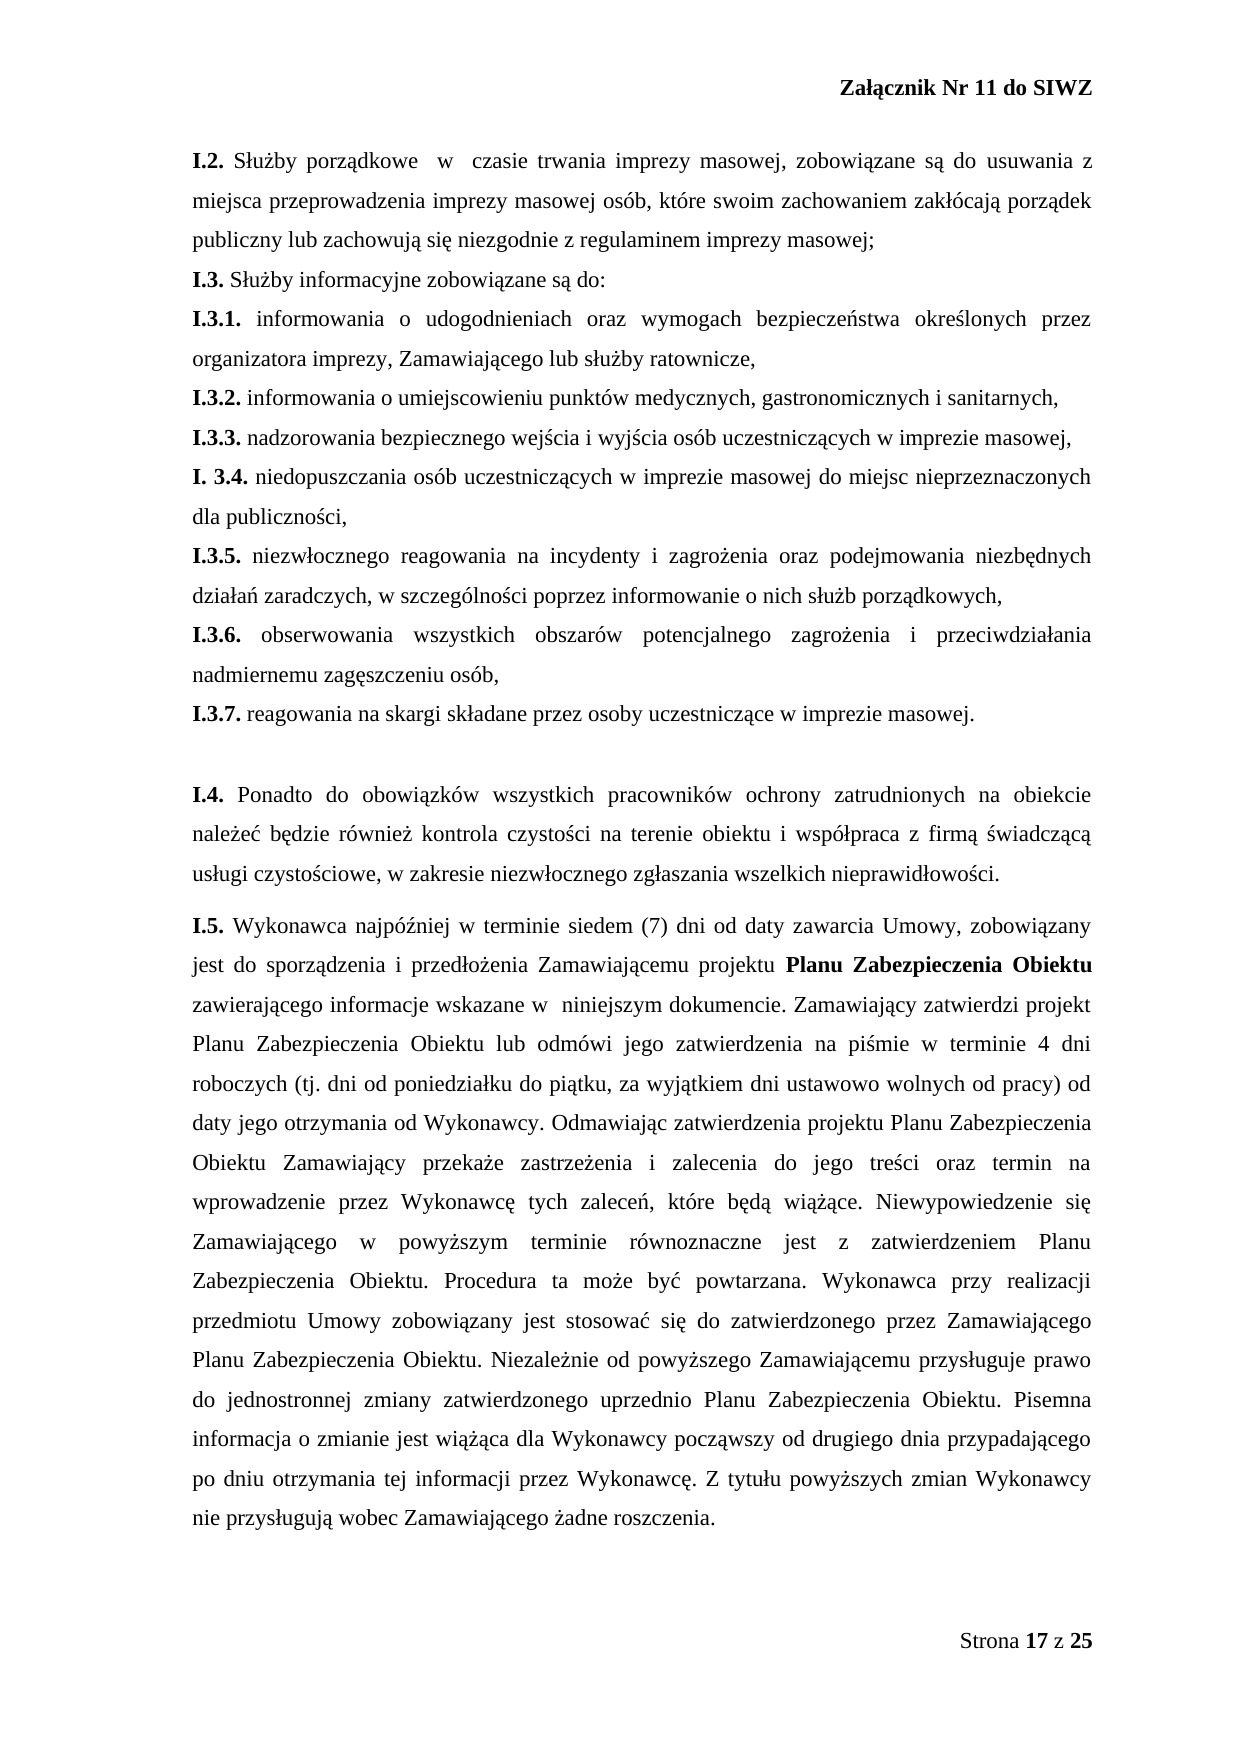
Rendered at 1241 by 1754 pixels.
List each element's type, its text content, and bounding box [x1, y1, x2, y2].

text I.3.1. informowania o udogodnieniach oraz wymogach bezpieczeństwa określonych przez organizatora imprezy, Zamawiającego lub służby ratownicze, [192, 306, 1093, 371]
text I.3.5. niezwłocznego reagowania na incydenty i zagrożenia oraz podejmowania niezbędnych działań zaradczych, w szczególności poprzez informowanie o nich służb porządkowych, [192, 542, 1093, 608]
text I.3.2. informowania o umiejscowieniu punktów medycznych, gastronomicznych i sanitarnych, [192, 384, 1093, 411]
text I.2. Służby porządkowe w czasie trwania imprezy masowej, zobowiązane są do usuwania z miejsca przeprowadzenia imprezy masowej osób, które swoim zachowaniem zakłócają porządek publiczny lub zachowują się niezgodnie z regulaminem imprezy masowej; [192, 148, 1093, 253]
text I.5. Wykonawca najpóźniej w terminie siedem (7) dni od daty zawarcia Umowy, zobowiązany jest do sporządzenia i przedłożenia Zamawiającemu projektu Planu Zabezpieczenia Obiektu zawierającego informacje wskazane w niniejszym dokumencie. Zamawiający zatwierdzi projekt Planu Zabezpieczenia Obiektu lub odmówi jego zatwierdzenia na piśmie w terminie 4 dni roboczych (tj. dni od poniedziałku do piątku, za wyjątkiem dni ustawowo wolnych od pracy) od daty jego otrzymania od Wykonawcy. Odmawiając zatwierdzenia projektu Planu Zabezpieczenia Obiektu Zamawiający przekaże zastrzeżenia i zalecenia do jego treści oraz termin na wprowadzenie przez Wykonawcę tych zaleceń, które będą wiążące. Niewypowiedzenie się Zamawiającego w powyższym terminie równoznaczne jest z zatwierdzeniem Planu Zabezpieczenia Obiektu. Procedura ta może być powtarzana. Wykonawca przy realizacji przedmiotu Umowy zobowiązany jest stosować się do zatwierdzonego przez Zamawiającego Planu Zabezpieczenia Obiektu. Niezależnie od powyższego Zamawiającemu przysługuje prawo do jednostronnej zmiany zatwierdzonego uprzednio Planu Zabezpieczenia Obiektu. Pisemna informacja o zmianie jest wiążąca dla Wykonawcy począwszy od drugiego dnia przypadającego po dniu otrzymania tej informacji przez Wykonawcę. Z tytułu powyższych zmian Wykonawcy nie przysługują wobec Zamawiającego żadne roszczenia. [192, 912, 1093, 1530]
text I.3. Służby informacyjne zobowiązane są do: [192, 266, 1093, 292]
text I.3.7. reagowania na skargi składane przez osoby uczestniczące w imprezie masowej. [192, 700, 1093, 727]
text I.3.6. obserwowania wszystkich obszarów potencjalnego zagrożenia i przeciwdziałania nadmiernemu zagęszczeniu osób, [192, 621, 1093, 687]
text I.4. Ponadto do obowiązków wszystkich pracowników ochrony zatrudnionych na obiekcie należeć będzie również kontrola czystości na terenie obiektu i współpraca z firmą świadczącą usługi czystościowe, w zakresie niezwłocznego zgłaszania wszelkich nieprawidłowości. [192, 781, 1093, 886]
text I. 3.4. niedopuszczania osób uczestniczących w imprezie masowej do miejsc nieprzeznaczonych dla publiczności, [192, 463, 1093, 529]
text I.3.3. nadzorowania bezpiecznego wejścia i wyjścia osób uczestniczących w imprezie masowej, [192, 424, 1093, 450]
